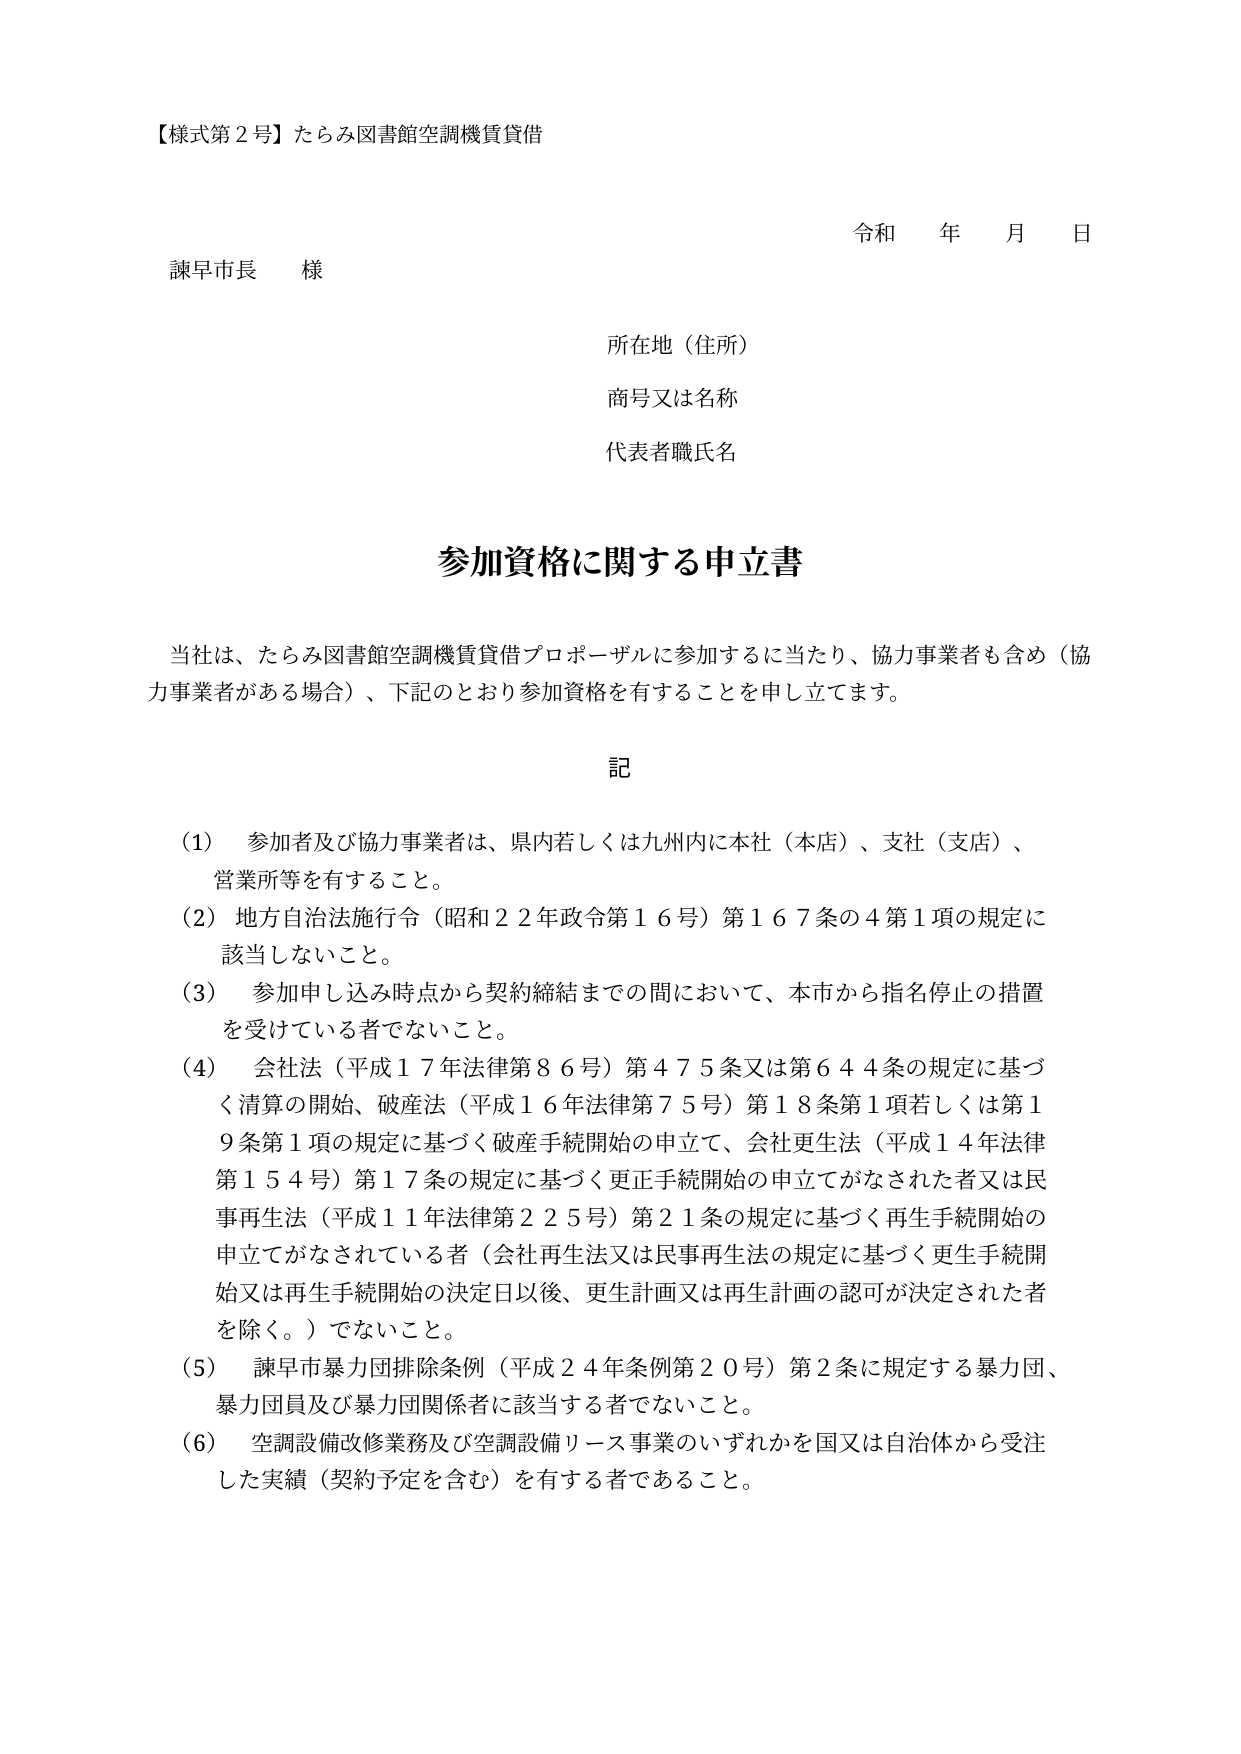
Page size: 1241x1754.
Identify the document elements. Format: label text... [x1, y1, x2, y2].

text 当社は、たらみ図書館空調機賃貸借プロポーザルに参加するに当たり、協力事業者も含め（協力事業者がある場合）、下記のとおり参加資格を有することを申し立てます。 [148, 635, 1092, 710]
text 所在地（住所） [148, 325, 1092, 363]
text 商号又は名称 [148, 378, 1092, 416]
text （4） 会社法（平成１７年法律第８６号）第４７５条又は第６４４条の規定に基づく清算の開始、破産法（平成１６年法律第７５号）第１８条第１項若しくは第１９条第１項の規定に基づく破産手続開始の申立て、会社更生法（平成１４年法律第１５４号）第１７条の規定に基づく更正手続開始の申立てがなされた者又は民事再生法（平成１１年法律第２２５号）第２１条の規定に基づく再生手続開始の申立てがなされている者（会社再生法又は民事再生法の規定に基づく更生手続開始又は再生手続開始の決定日以後、更生計画又は再生計画の認可が決定された者を除く。）でないこと。 [169, 1047, 1048, 1347]
text 営業所等を有すること。 [213, 860, 1092, 897]
text 令和 年 月 日 [148, 213, 1092, 250]
text 諫早市長 様 [148, 250, 1092, 288]
text 代表者職氏名 [148, 432, 1092, 469]
text （5） 諫早市暴力団排除条例（平成２４年条例第２０号）第２条に規定する暴力団、暴力団員及び暴力団関係者に該当する者でないこと。 [169, 1347, 1048, 1422]
text 参加資格に関する申立書 [148, 522, 1092, 597]
text （1） 参加者及び協力事業者は、県内若しくは九州内に本社（本店）、支社（支店）、 [148, 822, 1092, 860]
text （3） 参加申し込み時点から契約締結までの間において、本市から指名停止の措置を受けている者でないこと。 [169, 972, 1048, 1047]
text （2） 地方自治法施行令（昭和２２年政令第１６号）第１６７条の４第１項の規定に該当しないこと。 [169, 897, 1048, 972]
text （6） 空調設備改修業務及び空調設備リース事業のいずれかを国又は自治体から受注した実績（契約予定を含む）を有する者であること。 [169, 1422, 1048, 1497]
subtitle 記 [148, 747, 1092, 785]
